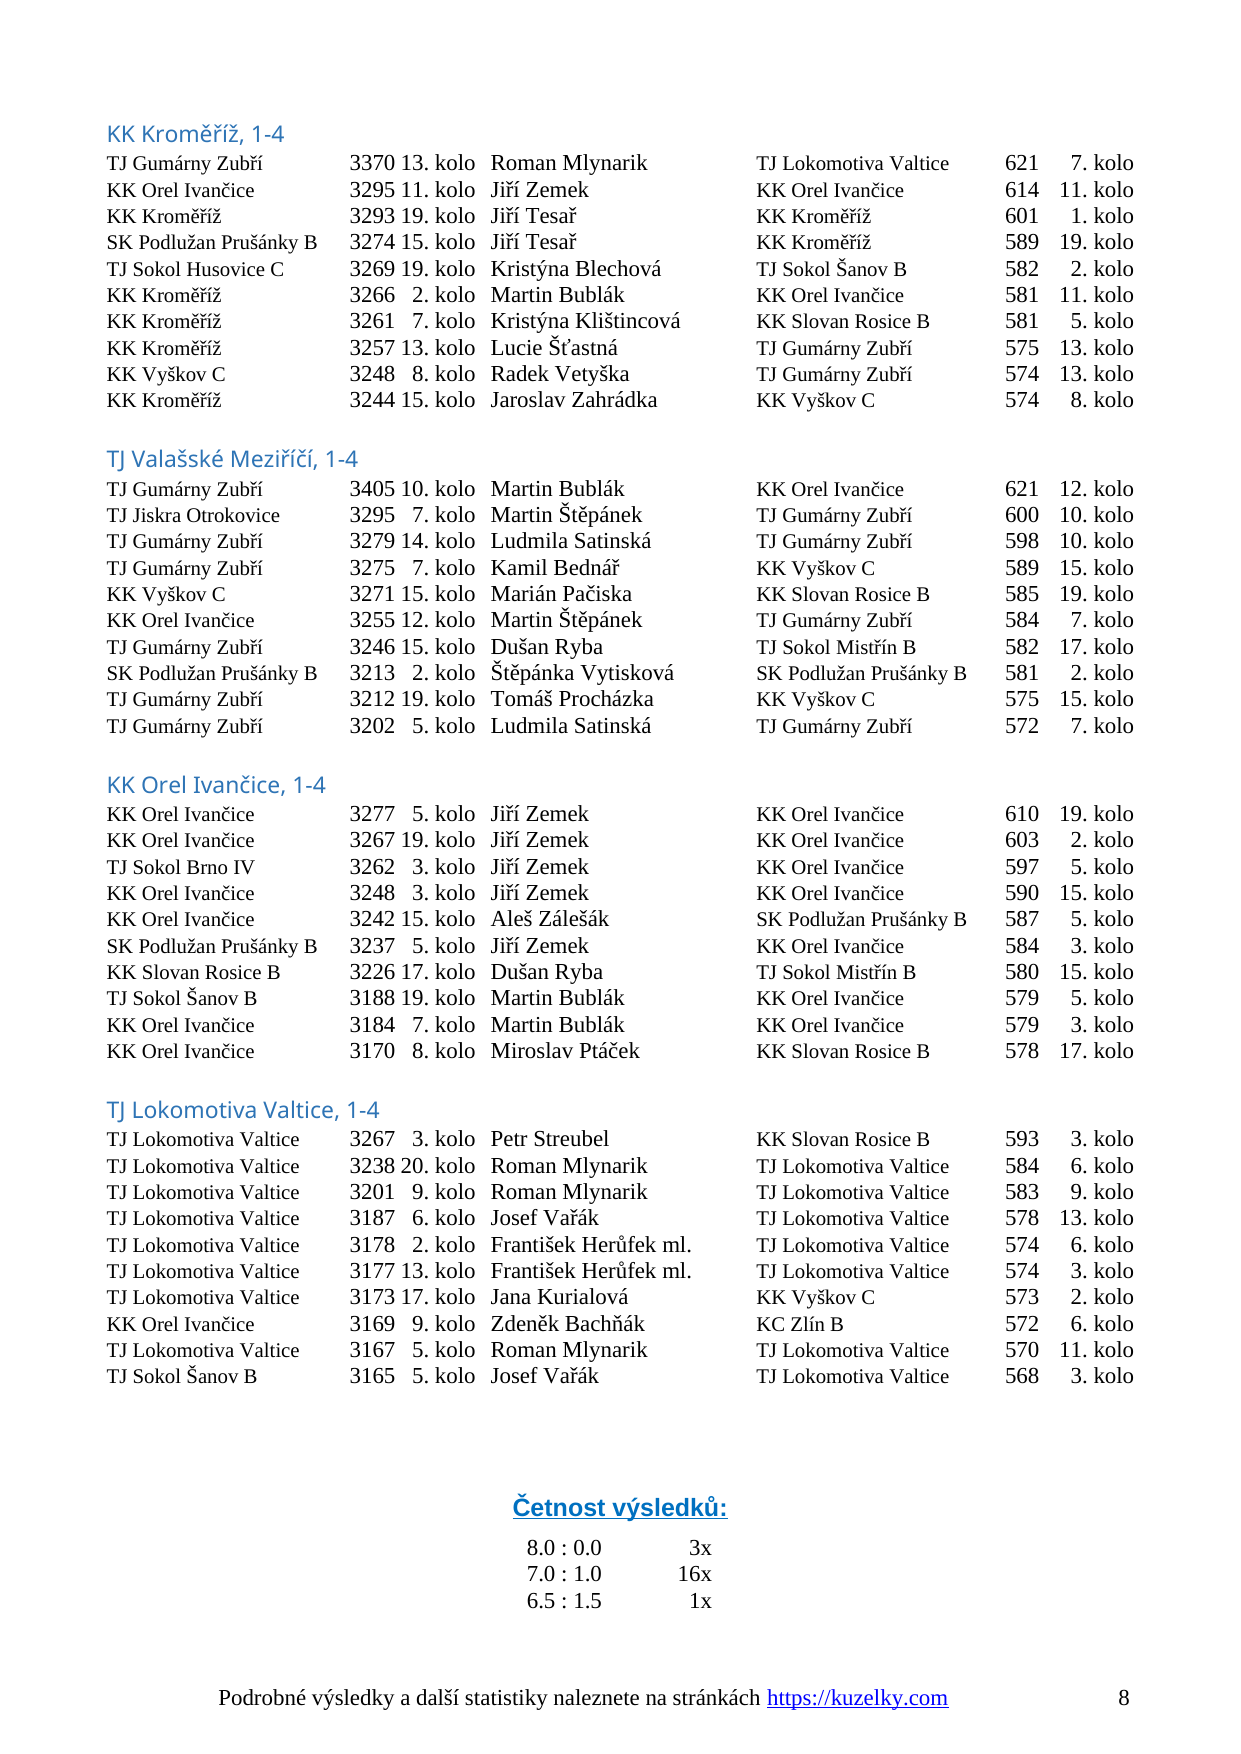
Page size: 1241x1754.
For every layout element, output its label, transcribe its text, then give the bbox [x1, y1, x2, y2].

text KK Orel Ivančice 3295 11. kolo Jiří Zemek KK Orel Ivančice 614 11. kolo [106, 176, 1134, 202]
subtitle TJ Lokomotiva Valtice, 1-4 [106, 1094, 1134, 1125]
text KK Kroměříž 3261 7. kolo Kristýna Klištincová KK Slovan Rosice B 581 5. kolo [106, 307, 1134, 334]
text KK Kroměříž 3244 15. kolo Jaroslav Zahrádka KK Vyškov C 574 8. kolo [106, 387, 1134, 413]
text 6.5 : 1.5 1x [106, 1587, 1134, 1613]
text SK Podlužan Prušánky B 3213 2. kolo Štěpánka Vytisková SK Podlužan Prušánky B 581 2. kolo [106, 659, 1134, 686]
subtitle TJ Valašské Meziříčí, 1-4 [106, 443, 1134, 475]
text TJ Sokol Brno IV 3262 3. kolo Jiří Zemek KK Orel Ivančice 597 5. kolo [106, 853, 1134, 879]
text TJ Gumárny Zubří 3405 10. kolo Martin Bublák KK Orel Ivančice 621 12. kolo [106, 475, 1134, 501]
text KK Kroměříž 3293 19. kolo Jiří Tesař KK Kroměříž 601 1. kolo [106, 202, 1134, 228]
text KK Orel Ivančice 3242 15. kolo Aleš Zálešák SK Podlužan Prušánky B 587 5. kolo [106, 905, 1134, 932]
text TJ Lokomotiva Valtice 3238 20. kolo Roman Mlynarik TJ Lokomotiva Valtice 584 6. kolo [106, 1152, 1134, 1178]
text TJ Lokomotiva Valtice 3167 5. kolo Roman Mlynarik TJ Lokomotiva Valtice 570 11. kolo [106, 1336, 1134, 1362]
text TJ Lokomotiva Valtice 3187 6. kolo Josef Vařák TJ Lokomotiva Valtice 578 13. kolo [106, 1204, 1134, 1231]
text Četnost výsledků: [94, 1493, 1145, 1522]
text TJ Jiskra Otrokovice 3295 7. kolo Martin Štěpánek TJ Gumárny Zubří 600 10. kolo [106, 501, 1134, 527]
text TJ Gumárny Zubří 3279 14. kolo Ludmila Satinská TJ Gumárny Zubří 598 10. kolo [106, 527, 1134, 554]
text KK Orel Ivančice 3255 12. kolo Martin Štěpánek TJ Gumárny Zubří 584 7. kolo [106, 606, 1134, 633]
text TJ Lokomotiva Valtice 3173 17. kolo Jana Kurialová KK Vyškov C 573 2. kolo [106, 1283, 1134, 1310]
text TJ Sokol Šanov B 3188 19. kolo Martin Bublák KK Orel Ivančice 579 5. kolo [106, 984, 1134, 1011]
text KK Orel Ivančice 3277 5. kolo Jiří Zemek KK Orel Ivančice 610 19. kolo [106, 800, 1134, 826]
text TJ Gumárny Zubří 3275 7. kolo Kamil Bednář KK Vyškov C 589 15. kolo [106, 554, 1134, 580]
text KK Orel Ivančice 3169 9. kolo Zdeněk Bachňák KC Zlín B 572 6. kolo [106, 1310, 1134, 1336]
text KK Orel Ivančice 3184 7. kolo Martin Bublák KK Orel Ivančice 579 3. kolo [106, 1011, 1134, 1037]
text TJ Gumárny Zubří 3246 15. kolo Dušan Ryba TJ Sokol Mistřín B 582 17. kolo [106, 633, 1134, 659]
text 8.0 : 0.0 3x [106, 1534, 1134, 1561]
text 7.0 : 1.0 16x [106, 1561, 1134, 1587]
text KK Orel Ivančice 3267 19. kolo Jiří Zemek KK Orel Ivančice 603 2. kolo [106, 826, 1134, 853]
text KK Slovan Rosice B 3226 17. kolo Dušan Ryba TJ Sokol Mistřín B 580 15. kolo [106, 958, 1134, 984]
text KK Vyškov C 3248 8. kolo Radek Vetyška TJ Gumárny Zubří 574 13. kolo [106, 360, 1134, 387]
text TJ Gumárny Zubří 3202 5. kolo Ludmila Satinská TJ Gumárny Zubří 572 7. kolo [106, 712, 1134, 738]
text TJ Gumárny Zubří 3212 19. kolo Tomáš Procházka KK Vyškov C 575 15. kolo [106, 686, 1134, 712]
subtitle KK Kroměříž, 1-4 [106, 118, 1134, 149]
text KK Kroměříž 3266 2. kolo Martin Bublák KK Orel Ivančice 581 11. kolo [106, 281, 1134, 307]
text TJ Lokomotiva Valtice 3267 3. kolo Petr Streubel KK Slovan Rosice B 593 3. kolo [106, 1125, 1134, 1152]
text KK Vyškov C 3271 15. kolo Marián Pačiska KK Slovan Rosice B 585 19. kolo [106, 580, 1134, 606]
text KK Kroměříž 3257 13. kolo Lucie Šťastná TJ Gumárny Zubří 575 13. kolo [106, 334, 1134, 360]
text TJ Lokomotiva Valtice 3177 13. kolo František Herůfek ml. TJ Lokomotiva Valtice 574 3. kolo [106, 1257, 1134, 1283]
text TJ Lokomotiva Valtice 3178 2. kolo František Herůfek ml. TJ Lokomotiva Valtice 574 6. kolo [106, 1231, 1134, 1257]
text TJ Gumárny Zubří 3370 13. kolo Roman Mlynarik TJ Lokomotiva Valtice 621 7. kolo [106, 149, 1134, 176]
text TJ Lokomotiva Valtice 3201 9. kolo Roman Mlynarik TJ Lokomotiva Valtice 583 9. kolo [106, 1178, 1134, 1204]
text KK Orel Ivančice 3248 3. kolo Jiří Zemek KK Orel Ivančice 590 15. kolo [106, 879, 1134, 905]
text TJ Sokol Husovice C 3269 19. kolo Kristýna Blechová TJ Sokol Šanov B 582 2. kolo [106, 255, 1134, 281]
text SK Podlužan Prušánky B 3274 15. kolo Jiří Tesař KK Kroměříž 589 19. kolo [106, 228, 1134, 255]
text KK Orel Ivančice 3170 8. kolo Miroslav Ptáček KK Slovan Rosice B 578 17. kolo [106, 1037, 1134, 1063]
subtitle KK Orel Ivančice, 1-4 [106, 769, 1134, 800]
text SK Podlužan Prušánky B 3237 5. kolo Jiří Zemek KK Orel Ivančice 584 3. kolo [106, 932, 1134, 958]
text TJ Sokol Šanov B 3165 5. kolo Josef Vařák TJ Lokomotiva Valtice 568 3. kolo [106, 1362, 1134, 1389]
